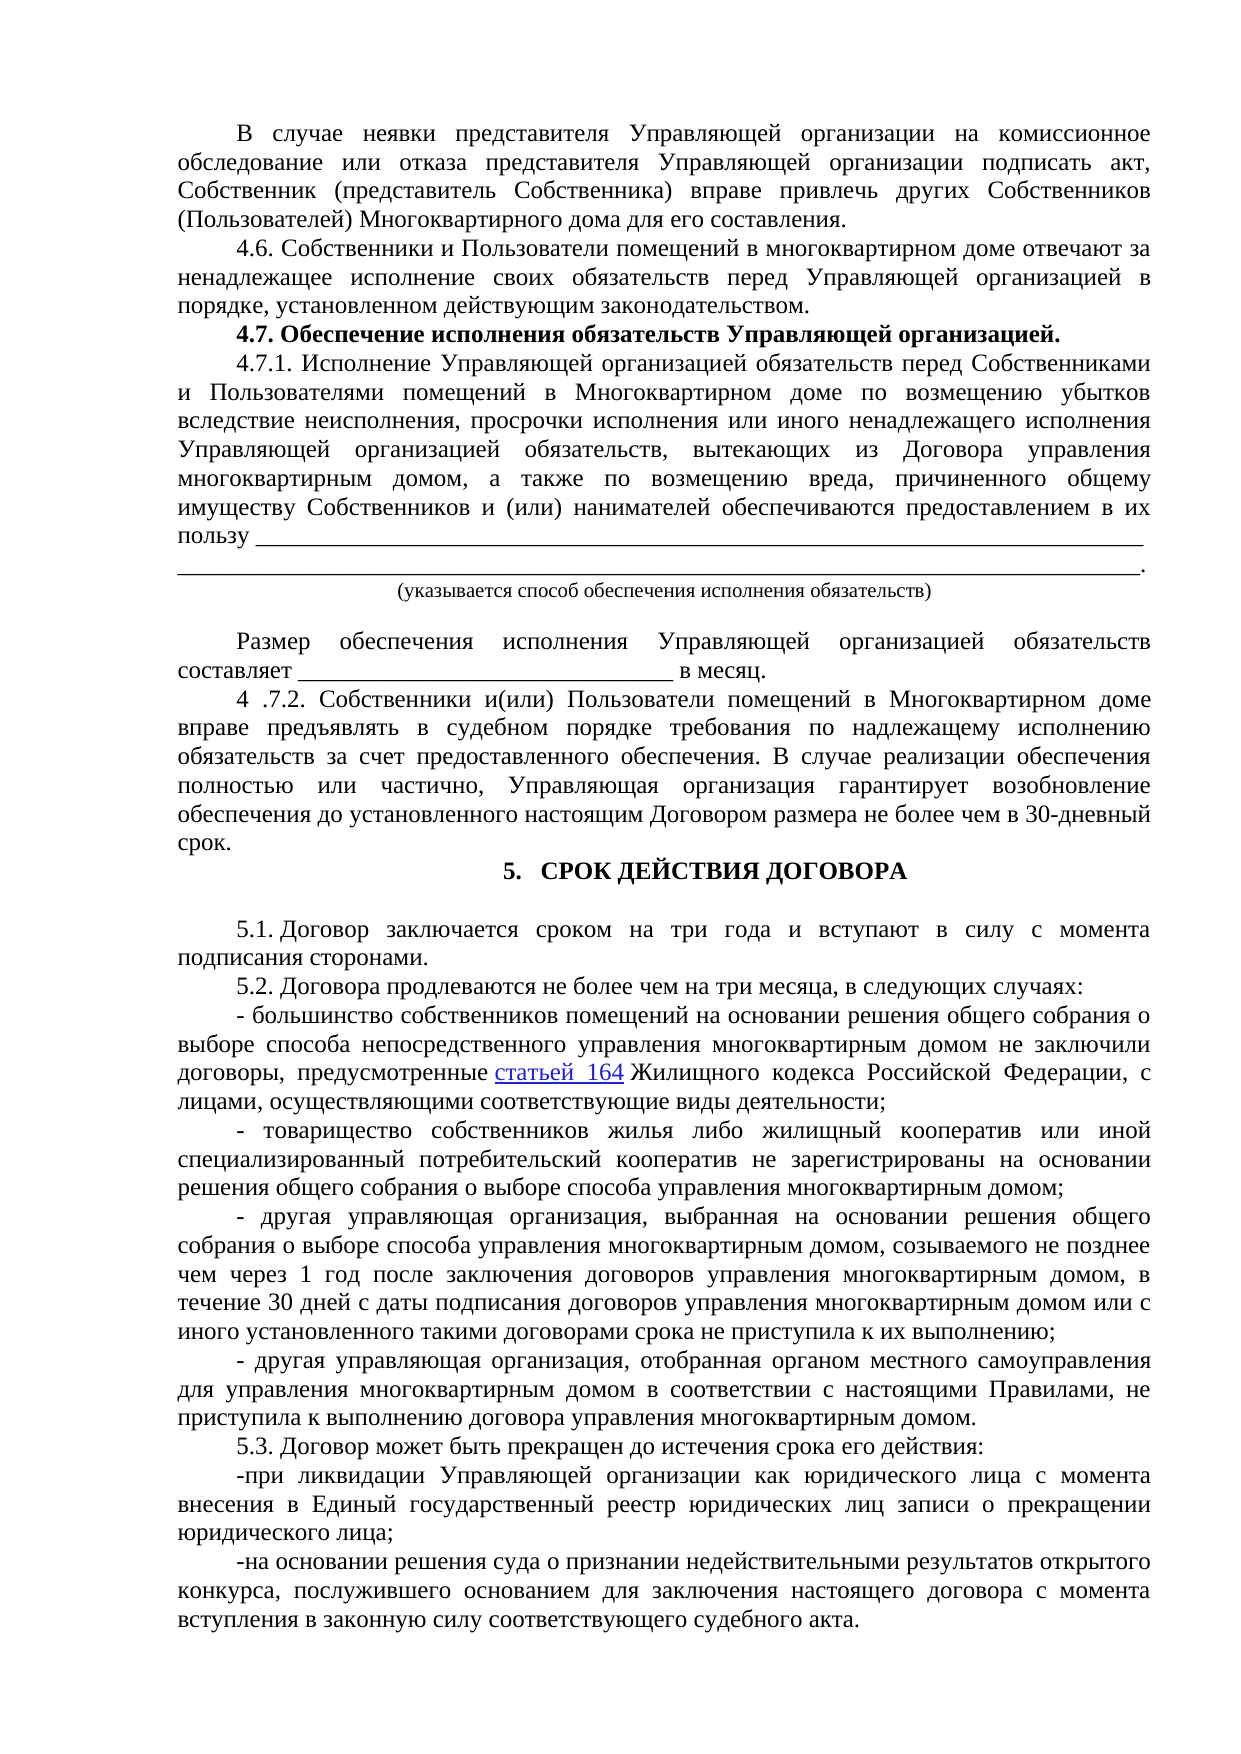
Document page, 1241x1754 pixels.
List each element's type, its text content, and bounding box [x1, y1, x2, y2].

text 4.7.1. Исполнение Управляющей организацией обязательств перед Собственниками и Пользователями помещений в Многоквартирном доме по возмещению убытков вследствие неисполнения, просрочки исполнения или иного ненадлежащего исполнения Управляющей организацией обязательств, вытекающих из Договора управления многоквартирным домом, а также по возмещению вреда, причиненного общему имуществу Собственников и (или) нанимателей обеспечиваются предоставлением в их пользу _______________________________________________________________________ [177, 348, 1152, 549]
text 5.2. Договора продлеваются не более чем на три месяца, в следующих случаях: [177, 971, 1152, 1000]
text - другая управляющая организация, выбранная на основании решения общего собрания о выборе способа управления многоквартирным домом, созываемого не позднее чем через 1 год после заключения договоров управления многоквартирным домом, в течение 30 дней с даты подписания договоров управления многоквартирным домом или с иного установленного такими договорами срока не приступила к их выполнению; [177, 1201, 1152, 1345]
text (указывается способ обеспечения исполнения обязательств) [177, 578, 1152, 602]
text 4 .7.2. Собственники и(или) Пользователи помещений в Многоквартирном доме вправе предъявлять в судебном порядке требования по надлежащему исполнению обязательств за счет предоставленного обеспечения. В случае реализации обеспечения полностью или частично, Управляющая организация гарантирует возобновление обеспечения до установленного настоящим Договором размера не более чем в 30-дневный срок. [177, 684, 1152, 856]
text 5.3. Договор может быть прекращен до истечения срока его действия: [177, 1431, 1152, 1460]
text В случае неявки представителя Управляющей организации на комиссионное обследование или отказа представителя Управляющей организации подписать акт, Собственник (представитель Собственника) вправе привлечь других Собственников (Пользователей) Многоквартирного дома для его составления. [177, 118, 1152, 233]
text - товарищество собственников жилья либо жилищный кооператив или иной специализированный потребительский кооператив не зарегистрированы на основании решения общего собрания о выборе способа управления многоквартирным домом; [177, 1115, 1152, 1201]
text - другая управляющая организация, отобранная органом местного самоуправления для управления многоквартирным домом в соответствии с настоящими Правилами, не приступила к выполнению договора управления многоквартирным домом. [177, 1345, 1152, 1431]
text Размер обеспечения исполнения Управляющей организацией обязательств составляет ______________________________ в месяц. [177, 626, 1152, 684]
text -при ликвидации Управляющей организации как юридического лица с момента внесения в Единый государственный реестр юридических лиц записи о прекращении юридического лица; [177, 1460, 1152, 1546]
text 4.7. Обеспечение исполнения обязательств Управляющей организацией. [177, 319, 1152, 348]
text -на основании решения суда о признании недействительными результатов открытого конкурса, послужившего основанием для заключения настоящего договора с момента вступления в законную силу соответствующего судебного акта. [177, 1546, 1152, 1632]
list СРОК ДЕЙСТВИЯ ДОГОВОРА [259, 856, 1152, 885]
text 5.1. Договор заключается сроком на три года и вступают в силу с момента подписания сторонами. [177, 914, 1152, 971]
text _____________________________________________________________________________. [177, 549, 1152, 578]
text 4.6. Собственники и Пользователи помещений в многоквартирном доме отвечают за ненадлежащее исполнение своих обязательств перед Управляющей организацией в порядке, установленном действующим законодательством. [177, 233, 1152, 319]
text - большинство собственников помещений на основании решения общего собрания о выборе способа непосредственного управления многоквартирным домом не заключили договоры, предусмотренные статьей 164 Жилищного кодекса Российской Федерации, с лицами, осуществляющими соответствующие виды деятельности; [177, 1000, 1152, 1115]
